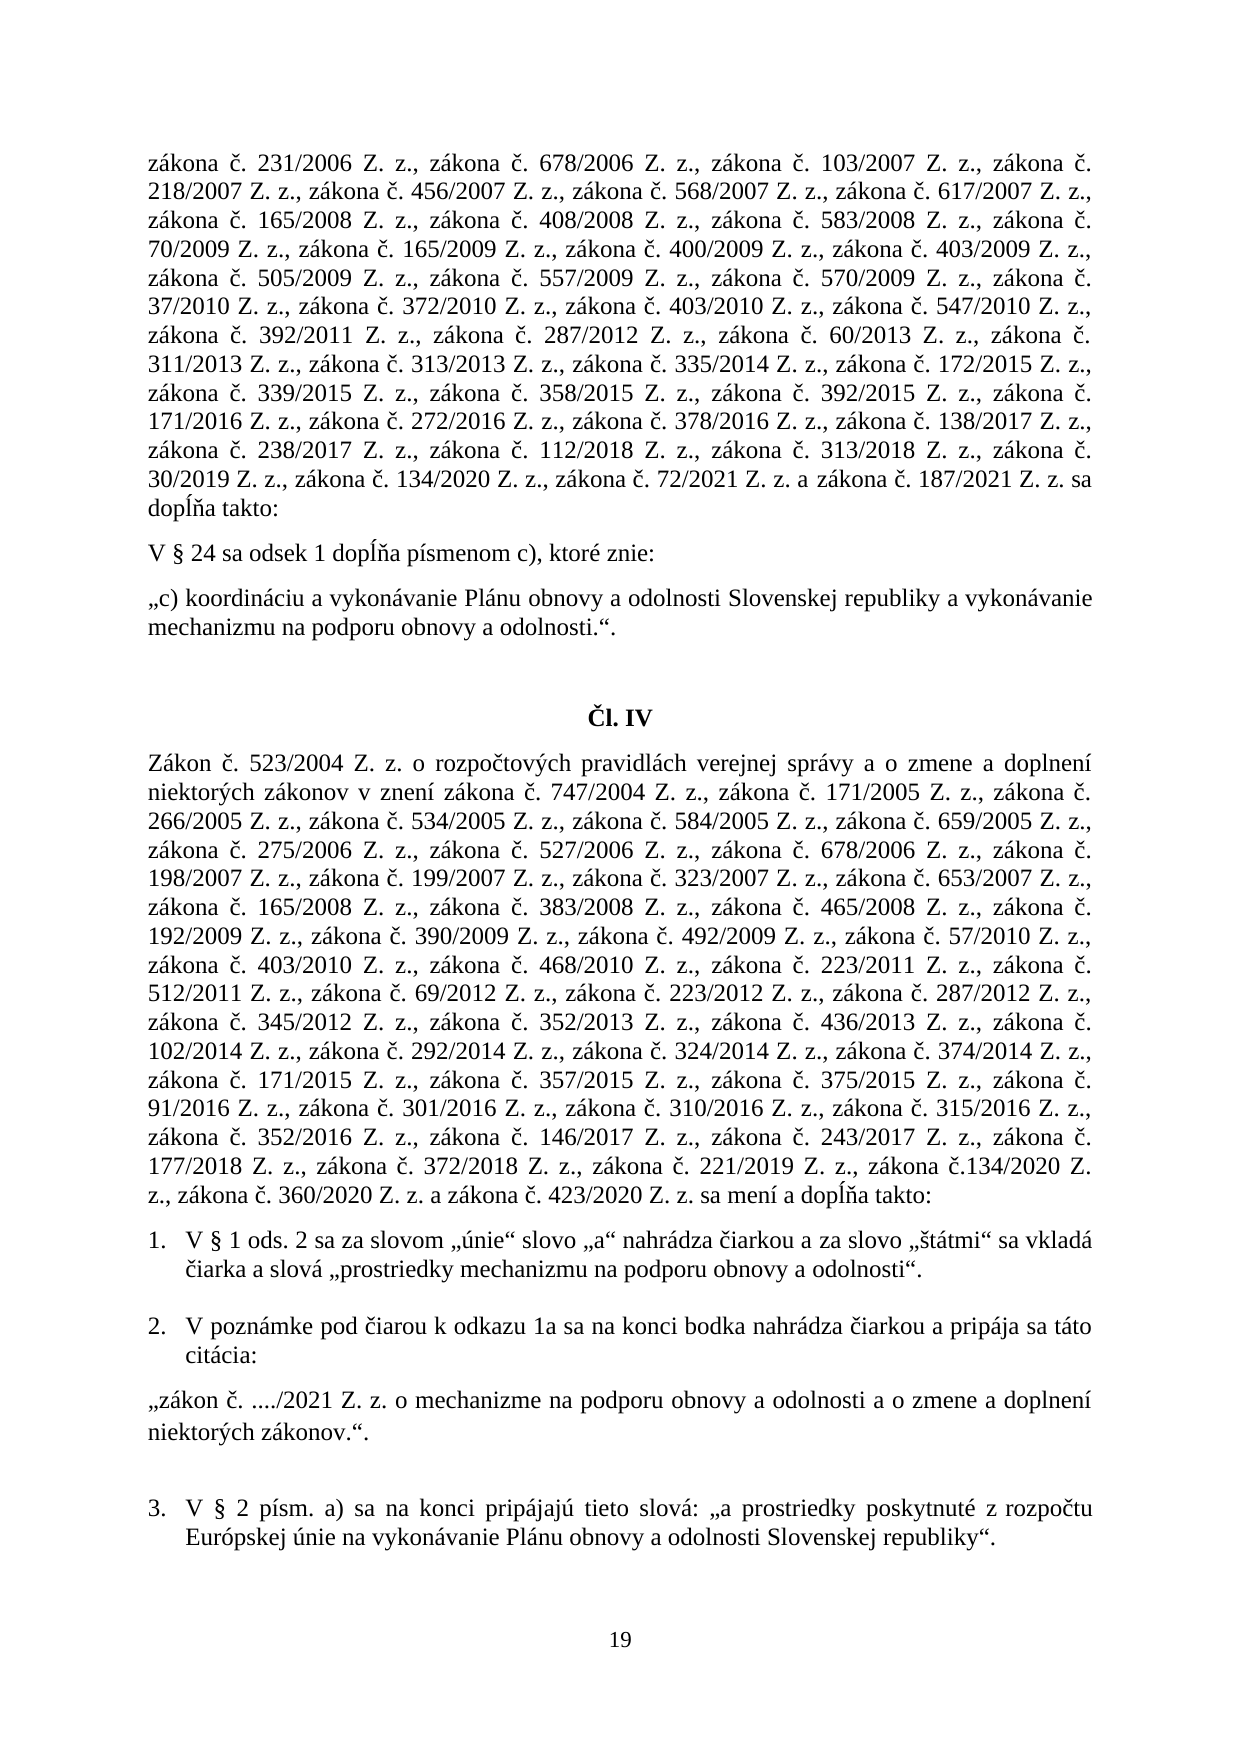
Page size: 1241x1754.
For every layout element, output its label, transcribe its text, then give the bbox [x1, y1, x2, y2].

text „c) koordináciu a vykonávanie Plánu obnovy a odolnosti Slovenskej republiky a vykonávanie mechanizmu na podporu obnovy a odolnosti.“. [148, 583, 1093, 641]
text Zákon č. 523/2004 Z. z. o rozpočtových pravidlách verejnej správy a o zmene a doplnení niektorých zákonov v znení zákona č. 747/2004 Z. z., zákona č. 171/2005 Z. z., zákona č. 266/2005 Z. z., zákona č. 534/2005 Z. z., zákona č. 584/2005 Z. z., zákona č. 659/2005 Z. z., zákona č. 275/2006 Z. z., zákona č. 527/2006 Z. z., zákona č. 678/2006 Z. z., zákona č. 198/2007 Z. z., zákona č. 199/2007 Z. z., zákona č. 323/2007 Z. z., zákona č. 653/2007 Z. z., zákona č. 165/2008 Z. z., zákona č. 383/2008 Z. z., zákona č. 465/2008 Z. z., zákona č. 192/2009 Z. z., zákona č. 390/2009 Z. z., zákona č. 492/2009 Z. z., zákona č. 57/2010 Z. z., zákona č. 403/2010 Z. z., zákona č. 468/2010 Z. z., zákona č. 223/2011 Z. z., zákona č. 512/2011 Z. z., zákona č. 69/2012 Z. z., zákona č. 223/2012 Z. z., zákona č. 287/2012 Z. z., zákona č. 345/2012 Z. z., zákona č. 352/2013 Z. z., zákona č. 436/2013 Z. z., zákona č. 102/2014 Z. z., zákona č. 292/2014 Z. z., zákona č. 324/2014 Z. z., zákona č. 374/2014 Z. z., zákona č. 171/2015 Z. z., zákona č. 357/2015 Z. z., zákona č. 375/2015 Z. z., zákona č. 91/2016 Z. z., zákona č. 301/2016 Z. z., zákona č. 310/2016 Z. z., zákona č. 315/2016 Z. z., zákona č. 352/2016 Z. z., zákona č. 146/2017 Z. z., zákona č. 243/2017 Z. z., zákona č. 177/2018 Z. z., zákona č. 372/2018 Z. z., zákona č. 221/2019 Z. z., zákona č.134/2020 Z. z., zákona č. 360/2020 Z. z. a zákona č. 423/2020 Z. z. sa mení a dopĺňa takto: [148, 748, 1093, 1208]
text V § 24 sa odsek 1 dopĺňa písmenom c), ktoré znie: [148, 538, 1093, 567]
text Čl. IV [148, 703, 1093, 732]
list V poznámke pod čiarou k odkazu 1a sa na konci bodka nahrádza čiarkou a pripája sa táto citácia: [148, 1311, 1093, 1369]
list V § 2 písm. a) sa na konci pripájajú tieto slová: „a prostriedky poskytnuté z rozpočtu Európskej únie na vykonávanie Plánu obnovy a odolnosti Slovenskej republiky“. [148, 1493, 1093, 1551]
list V § 1 ods. 2 sa za slovom „únie“ slovo „a“ nahrádza čiarkou a za slovo „štátmi“ sa vkladá čiarka a slová „prostriedky mechanizmu na podporu obnovy a odolnosti“. [148, 1225, 1093, 1283]
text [148, 148, 1093, 521]
text „zákon č. ..../2021 Z. z. o mechanizme na podporu obnovy a odolnosti a o zmene a doplnení niektorých zákonov.“. [148, 1386, 1093, 1445]
